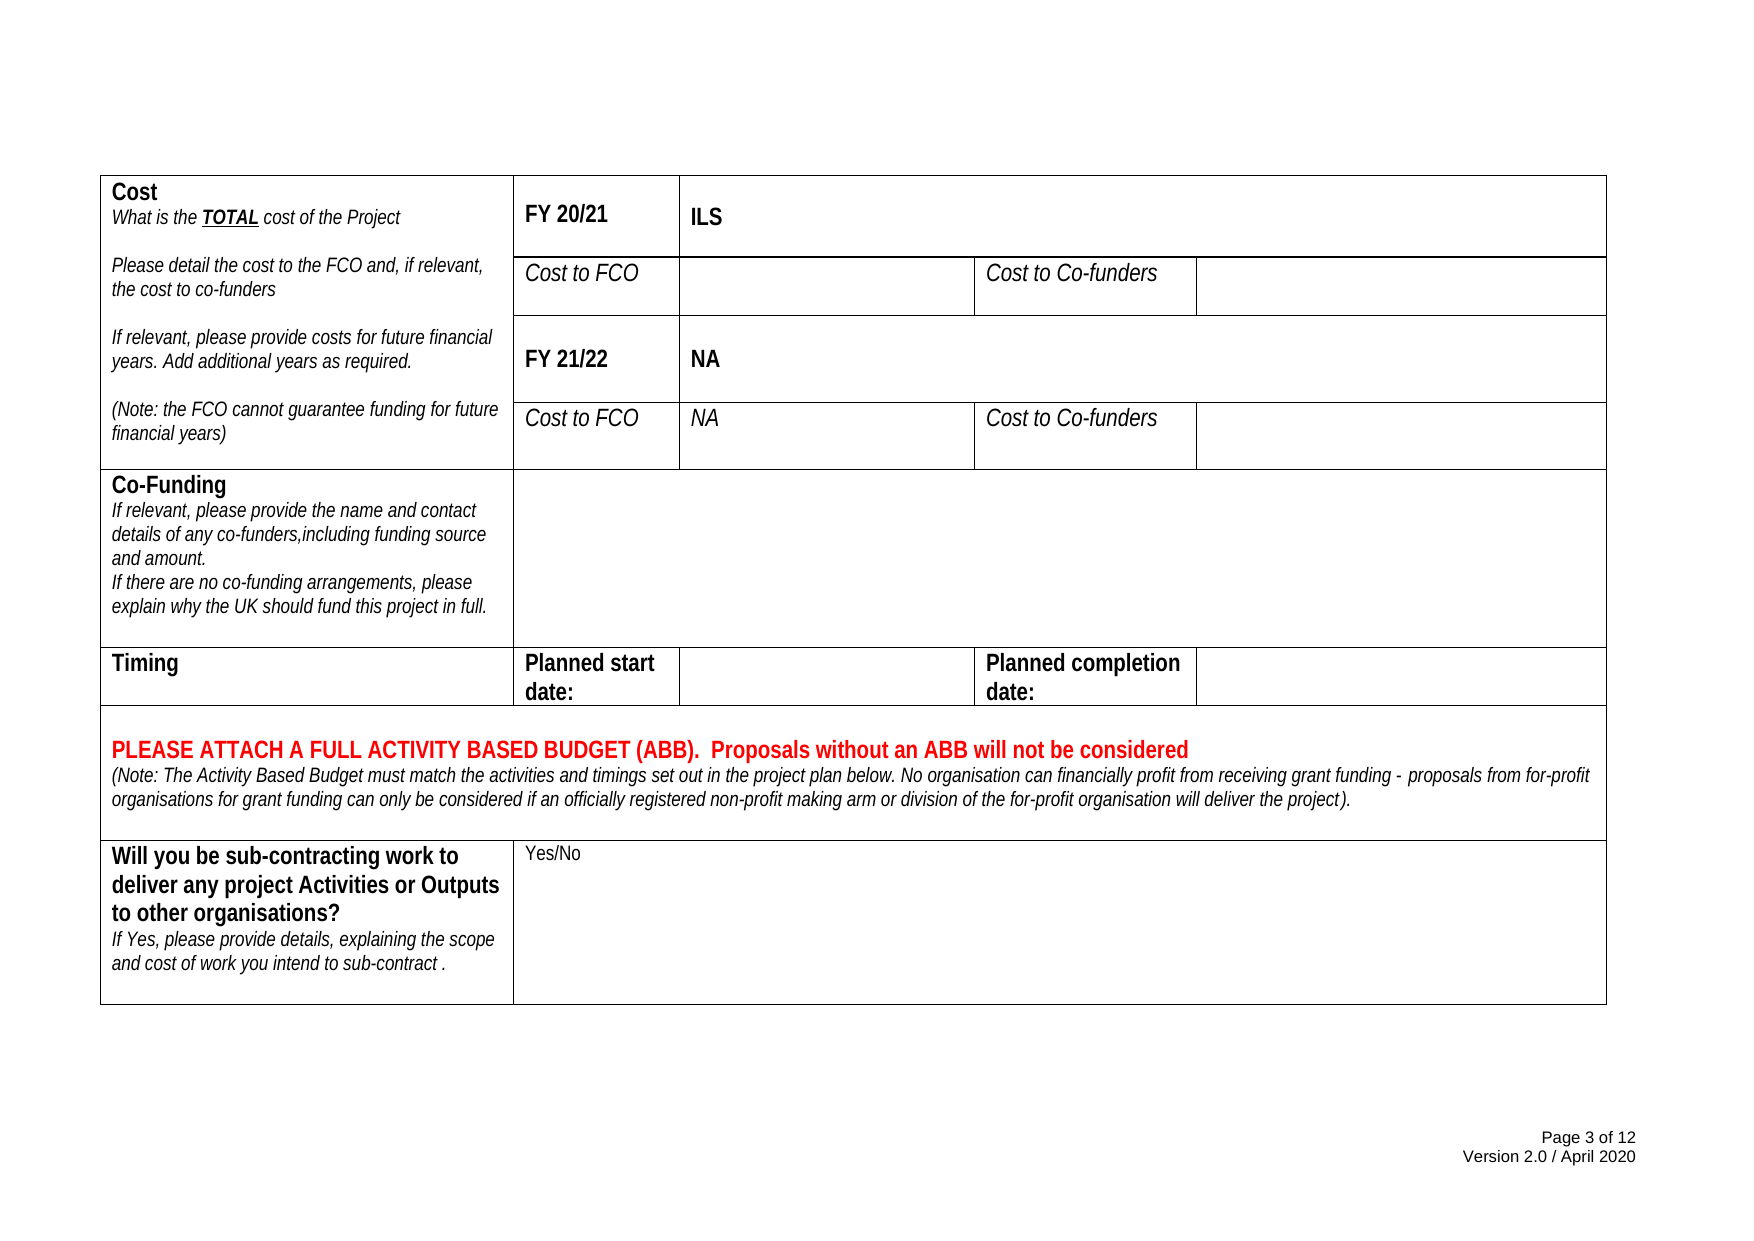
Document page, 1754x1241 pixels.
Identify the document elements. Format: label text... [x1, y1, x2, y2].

table_cell [514, 470, 1606, 647]
table_cell NA [680, 316, 1606, 402]
table_cell FY 21/22 [514, 316, 679, 402]
table_cell Cost to Co-funders [975, 403, 1196, 469]
table_header ILS [680, 176, 1606, 256]
table_cell PLEASE ATTACH A FULL ACTIVITY BASED BUDGET (ABB). Proposals without an ABB will not be considered (Note: The Activity Based Budget must match the activities and timings set out in the project plan below. No organisation can financially profit from receiving grant funding - proposals from for-profit organisations for grant funding can only be considered if an officially registered non-profit making arm or division of the for-profit organisation will deliver the project). [101, 706, 1606, 840]
table_cell [1197, 403, 1606, 469]
table_header FY 20/21 [514, 176, 679, 256]
table_cell Cost to FCO [514, 403, 679, 469]
table_cell [680, 258, 974, 315]
table_cell NA [680, 403, 974, 469]
table_cell Cost to Co-funders [975, 258, 1196, 315]
table_cell Yes/No [514, 841, 1606, 1003]
table_cell Co-Funding If relevant, please provide the name and contact details of any co-funders,including funding source and amount. If there are no co-funding arrangements, please explain why the UK should fund this project in full. [101, 470, 513, 647]
table_cell Timing [101, 648, 513, 705]
table_cell [1197, 648, 1606, 705]
table_header Cost What is the TOTAL cost of the Project Please detail the cost to the FCO and, if relevant, the cost to co-funders If relevant, please provide costs for future financial years. Add additional years as required. (Note: the FCO cannot guarantee funding for future financial years) [101, 176, 513, 469]
table_cell Cost to FCO [514, 258, 679, 315]
table_cell [1197, 258, 1606, 315]
table_cell Planned completion date: [975, 648, 1196, 705]
table_cell Planned start date: [514, 648, 679, 705]
table_cell Will you be sub-contracting work to deliver any project Activities or Outputs to other organisations? If Yes, please provide details, explaining the scope and cost of work you intend to sub-contract . [101, 841, 513, 1003]
table_cell [680, 648, 974, 705]
